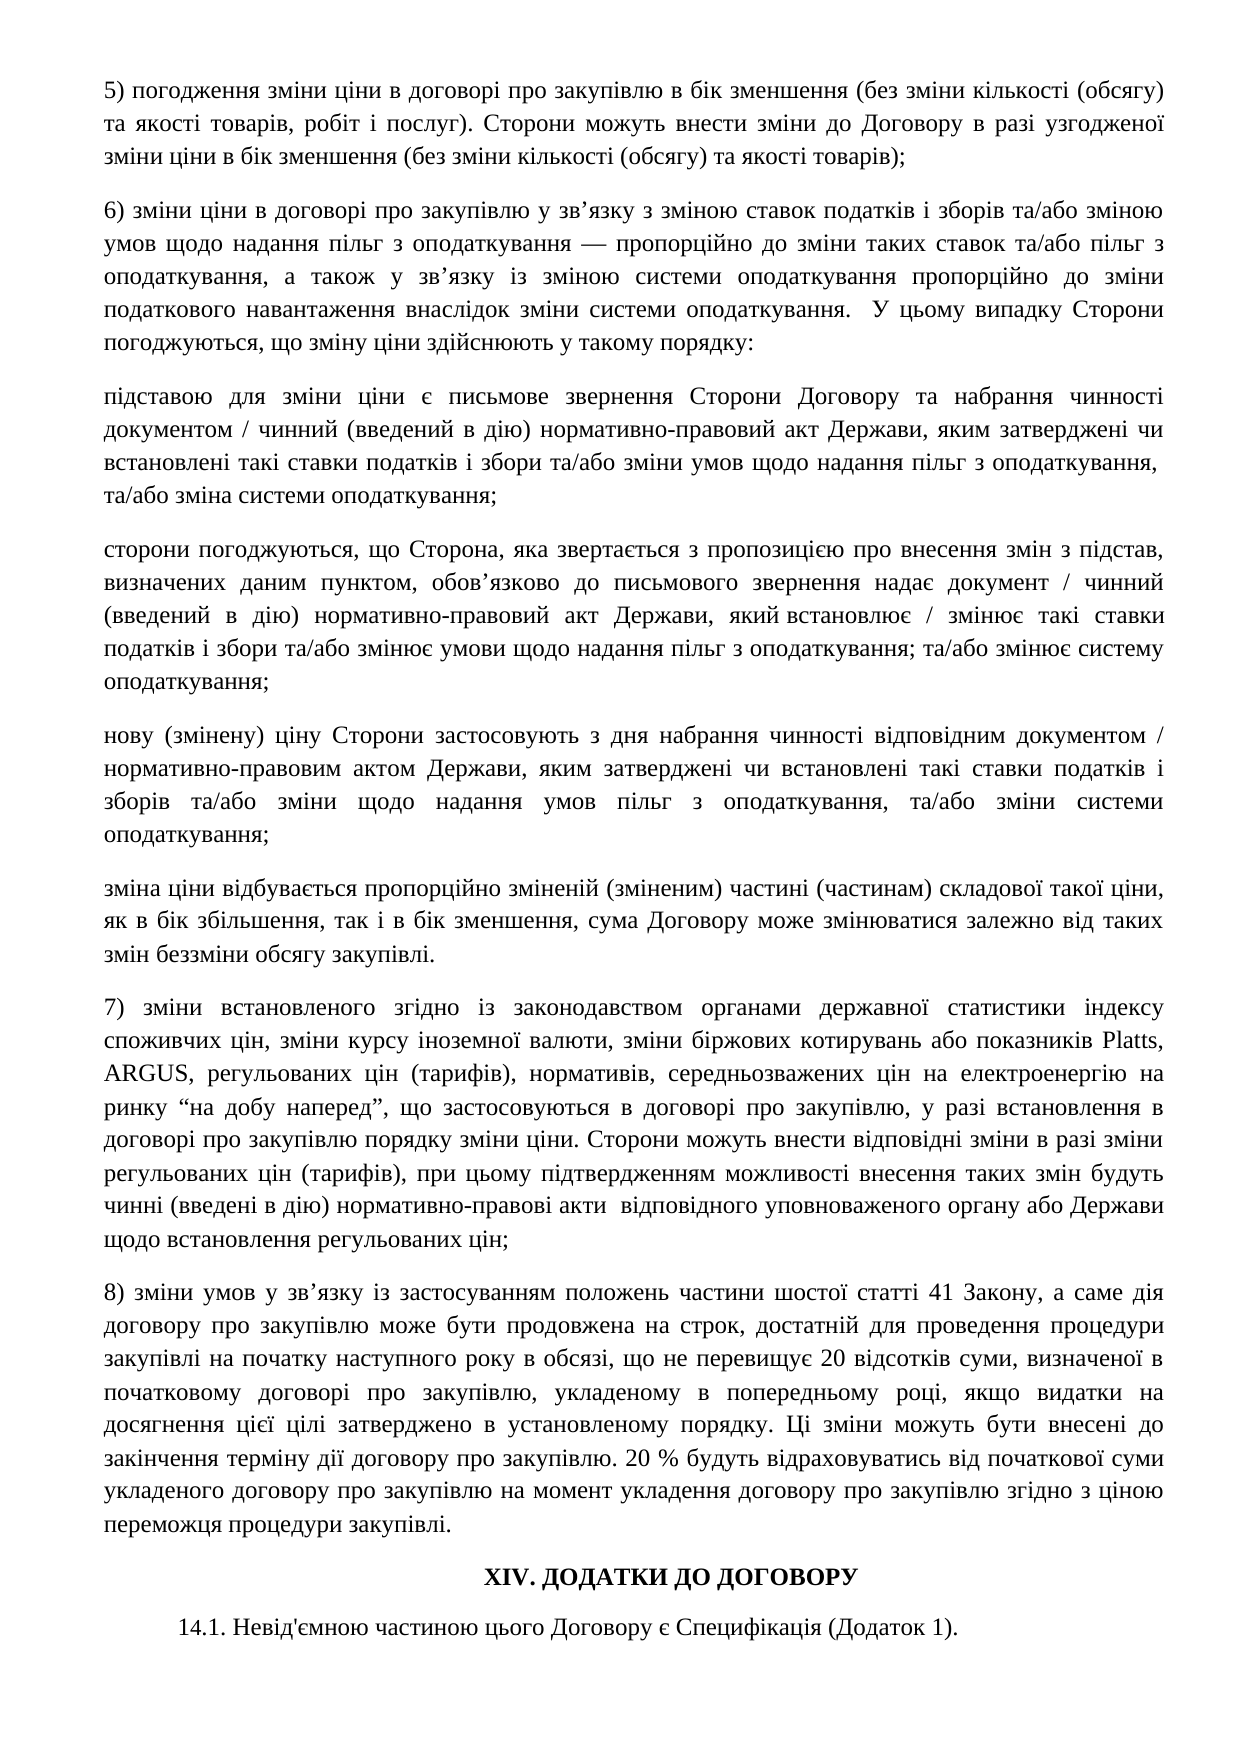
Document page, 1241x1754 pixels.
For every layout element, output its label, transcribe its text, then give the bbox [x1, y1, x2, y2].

text 5) погодження зміни ціни в договорі про закупівлю в бік зменшення (без зміни кількості (обсягу) та якості товарів, робіт і послуг). Сторони можуть внести зміни до Договору в разі узгодженої зміни ціни в бік зменшення (без зміни кількості (обсягу) та якості товарів); [103, 75, 1165, 170]
text підставою для зміни ціни є письмове звернення Сторони Договору та набрання чинності документом / чинний (введений в дію) нормативно-правовий акт Держави, яким затверджені чи встановлені такі ставки податків і збори та/або зміни умов щодо надання пільг з оподаткування, та/або зміна системи оподаткування; [103, 381, 1165, 509]
text сторони погоджуються, що Сторона, яка звертається з пропозицією про внесення змін з підстав, визначених даним пунктом, обов’язково до письмового звернення надає документ / чинний (введений в дію) нормативно-правовий акт Держави, який встановлює / змінює такі ставки податків і збори та/або змінює умови щодо надання пільг з оподаткування; та/або змінює систему оподаткування; [103, 534, 1165, 694]
text 6) зміни ціни в договорі про закупівлю у зв’язку з зміною ставок податків і зборів та/або зміною умов щодо надання пільг з оподаткування — пропорційно до зміни таких ставок та/або пільг з оподаткування, а також у зв’язку із зміною системи оподаткування пропорційно до зміни податкового навантаження внаслідок зміни системи оподаткування. У цьому випадку Сторони погоджуються, що зміну ціни здійснюють у такому порядку: [103, 195, 1165, 356]
text зміна ціни відбувається пропорційно зміненій (зміненим) частині (частинам) складової такої ціни, як в бік збільшення, так і в бік зменшення, сума Договору може змінюватися залежно від таких змін беззміни обсягу закупівлі. [103, 873, 1165, 967]
text XIV. ДОДАТКИ ДО ДОГОВОРУ [103, 1562, 1165, 1591]
text 8) зміни умов у зв’язку із застосуванням положень частини шостої статті 41 Закону, а саме дія договору про закупівлю може бути продовжена на строк, достатній для проведення процедури закупівлі на початку наступного року в обсязі, що не перевищує 20 відсотків суми, визначеної в початковому договорі про закупівлю, укладеному в попередньому році, якщо видатки на досягнення цієї цілі затверджено в установленому порядку. Ці зміни можуть бути внесені до закінчення терміну дії договору про закупівлю. 20 % будуть відраховуватись від початкової суми укладеного договору про закупівлю на момент укладення договору про закупівлю згідно з ціною переможця процедури закупівлі. [103, 1277, 1165, 1537]
text 14.1. Невід'ємною частиною цього Договору є Специфікація (Додаток 1). [103, 1612, 1165, 1641]
text 7) зміни встановленого згідно із законодавством органами державної статистики індексу споживчих цін, зміни курсу іноземної валюти, зміни біржових котирувань або показників Platts, ARGUS, регульованих цін (тарифів), нормативів, середньозважених цін на електроенергію на ринку “на добу наперед”, що застосовуються в договорі про закупівлю, у разі встановлення в договорі про закупівлю порядку зміни ціни. Сторони можуть внести відповідні зміни в разі зміни регульованих цін (тарифів), при цьому підтвердженням можливості внесення таких змін будуть чинні (введені в дію) нормативно-правові акти відповідного уповноваженого органу або Держави щодо встановлення регульованих цін; [103, 992, 1165, 1252]
text нову (змінену) ціну Сторони застосовують з дня набрання чинності відповідним документом / нормативно-правовим актом Держави, яким затверджені чи встановлені такі ставки податків і зборів та/або зміни щодо надання умов пільг з оподаткування, та/або зміни системи оподаткування; [103, 720, 1165, 847]
